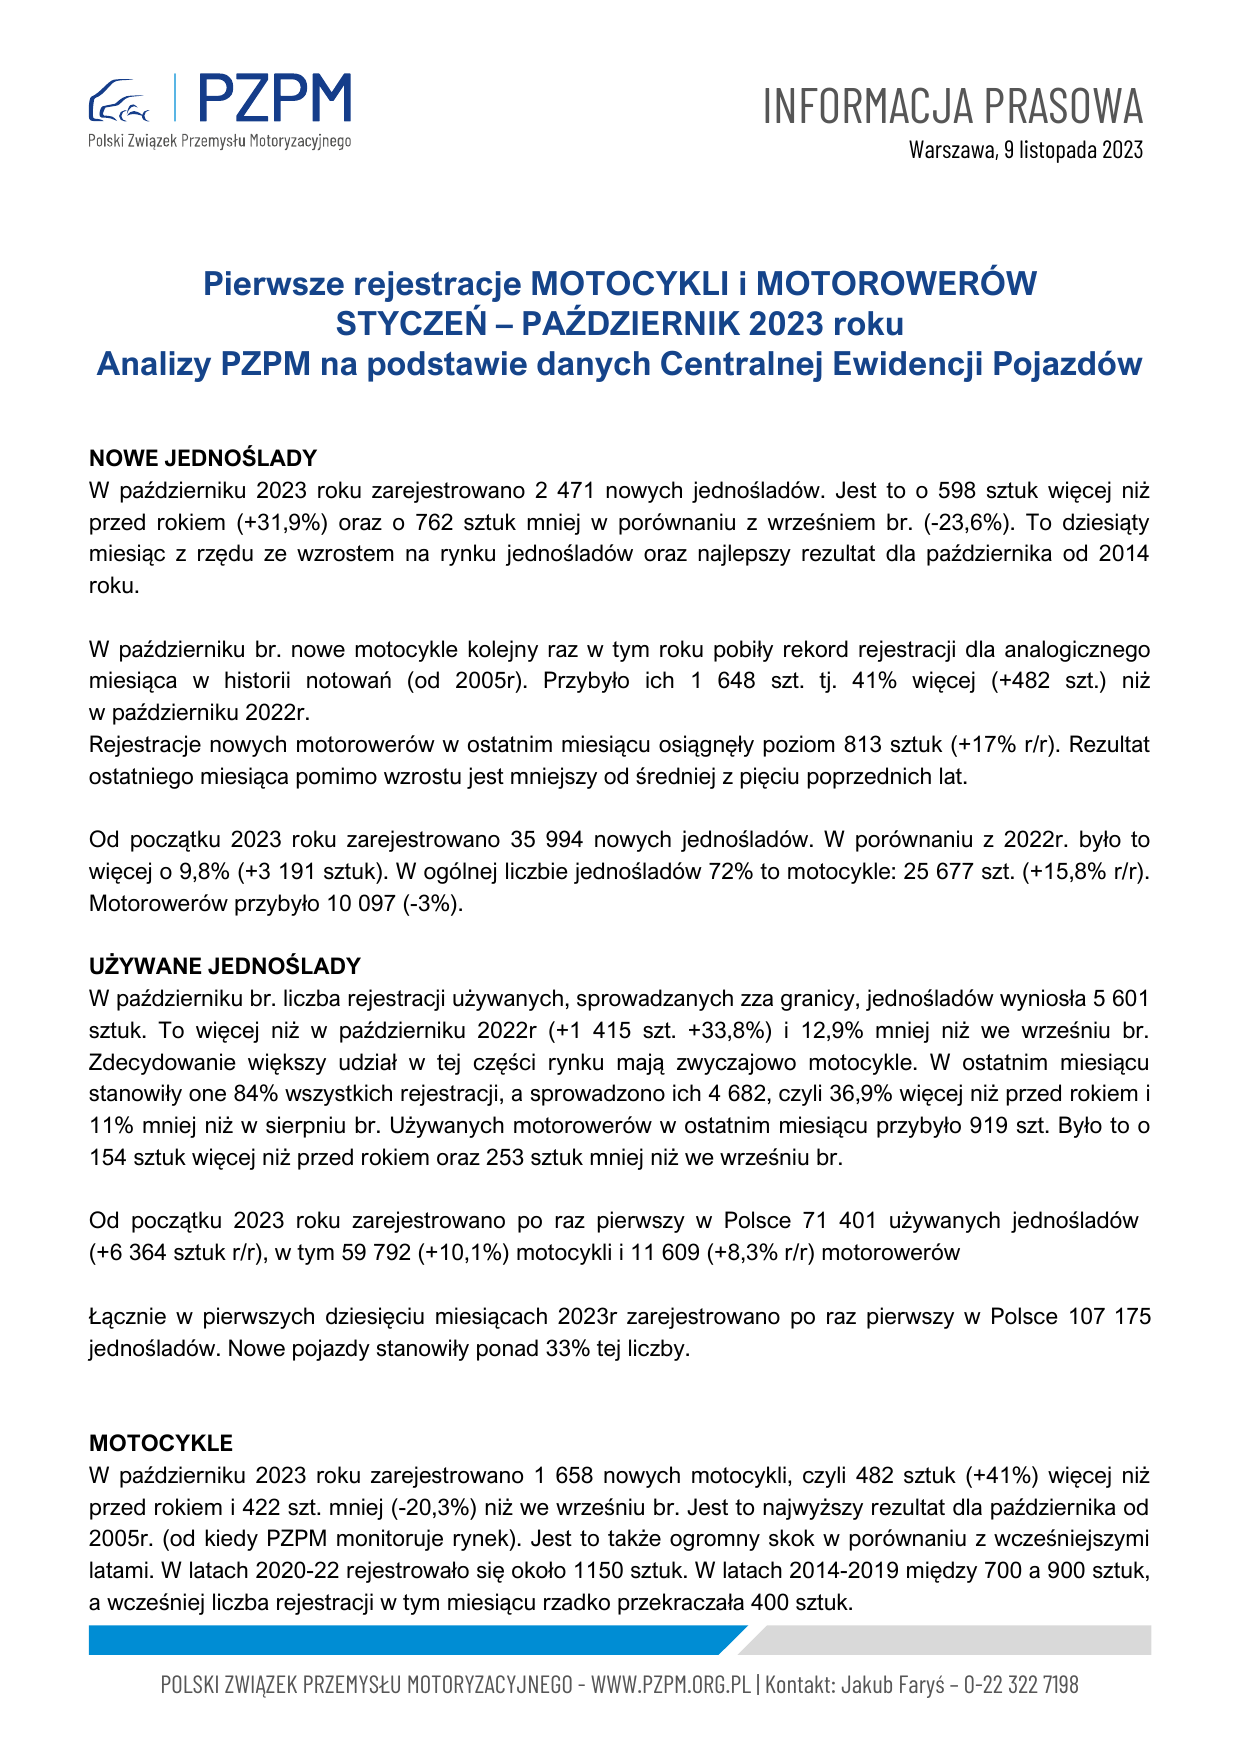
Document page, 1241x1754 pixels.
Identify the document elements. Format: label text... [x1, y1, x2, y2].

text Analizy PZPM na podstawie danych Centralnej Ewidencji Pojazdów [89, 343, 1152, 383]
text MOTOCYKLE [89, 1429, 1152, 1457]
text Od początku 2023 roku zarejestrowano 35 994 nowych jednośladów. W porównaniu z 2022r. było to więcej o 9,8% (+3 191 sztuk). W ogólnej liczbie jednośladów 72% to motocykle: 25 677 szt. (+15,8% r/r). Motorowerów przybyło 10 097 (-3%). [89, 825, 1152, 916]
text NOWE JEDNOŚLADY [89, 444, 1152, 472]
text STYCZEŃ – PAŹDZIERNIK 2023 roku [89, 303, 1152, 343]
text Od początku 2023 roku zarejestrowano po raz pierwszy w Polsce 71 401 używanych jednośladów (+6 364 sztuk r/r), w tym 59 792 (+10,1%) motocykli i 11 609 (+8,3% r/r) motorowerów [89, 1206, 1152, 1266]
text W październiku br. nowe motocykle kolejny raz w tym roku pobiły rekord rejestracji dla analogicznego miesiąca w historii notowań (od 2005r). Przybyło ich 1 648 szt. tj. 41% więcej (+482 szt.) niż w październiku 2022r. [89, 634, 1152, 726]
text W październiku 2023 roku zarejestrowano 2 471 nowych jednośladów. Jest to o 598 sztuk więcej niż przed rokiem (+31,9%) oraz o 762 sztuk mniej w porównaniu z wrześniem br. (-23,6%). To dziesiąty miesiąc z rzędu ze wzrostem na rynku jednośladów oraz najlepszy rezultat dla października od 2014 roku. [89, 476, 1152, 599]
text W październiku 2023 roku zarejestrowano 1 658 nowych motocykli, czyli 482 sztuk (+41%) więcej niż przed rokiem i 422 szt. mniej (-20,3%) niż we wrześniu br. Jest to najwyższy rezultat dla października od 2005r. (od kiedy PZPM monitoruje rynek). Jest to także ogromny skok w porównaniu z wcześniejszymi latami. W latach 2020-22 rejestrowało się około 1150 sztuk. W latach 2014-2019 między 700 a 900 sztuk, a wcześniej liczba rejestracji w tym miesiącu rzadko przekraczała 400 sztuk. [89, 1461, 1152, 1615]
text Pierwsze rejestracje MOTOCYKLI i MOTOROWERÓW [89, 262, 1152, 303]
text UŻYWANE JEDNOŚLADY [89, 952, 1152, 980]
text Łącznie w pierwszych dziesięciu miesiącach 2023r zarejestrowano po raz pierwszy w Polsce 107 175 jednośladów. Nowe pojazdy stanowiły ponad 33% tej liczby. [89, 1302, 1152, 1361]
text Rejestracje nowych motorowerów w ostatnim miesiącu osiągnęły poziom 813 sztuk (+17% r/r). Rezultat ostatniego miesiąca pomimo wzrostu jest mniejszy od średniej z pięciu poprzednich lat. [89, 730, 1152, 789]
text W październiku br. liczba rejestracji używanych, sprowadzanych zza granicy, jednośladów wyniosła 5 601 sztuk. To więcej niż w październiku 2022r (+1 415 szt. +33,8%) i 12,9% mniej niż we wrześniu br. Zdecydowanie większy udział w tej części rynku mają zwyczajowo motocykle. W ostatnim miesiącu stanowiły one 84% wszystkich rejestracji, a sprowadzono ich 4 682, czyli 36,9% więcej niż przed rokiem i 11% mniej niż w sierpniu br. Używanych motorowerów w ostatnim miesiącu przybyło 919 szt. Było to o 154 sztuk więcej niż przed rokiem oraz 253 sztuk mniej niż we wrześniu br. [89, 984, 1152, 1171]
